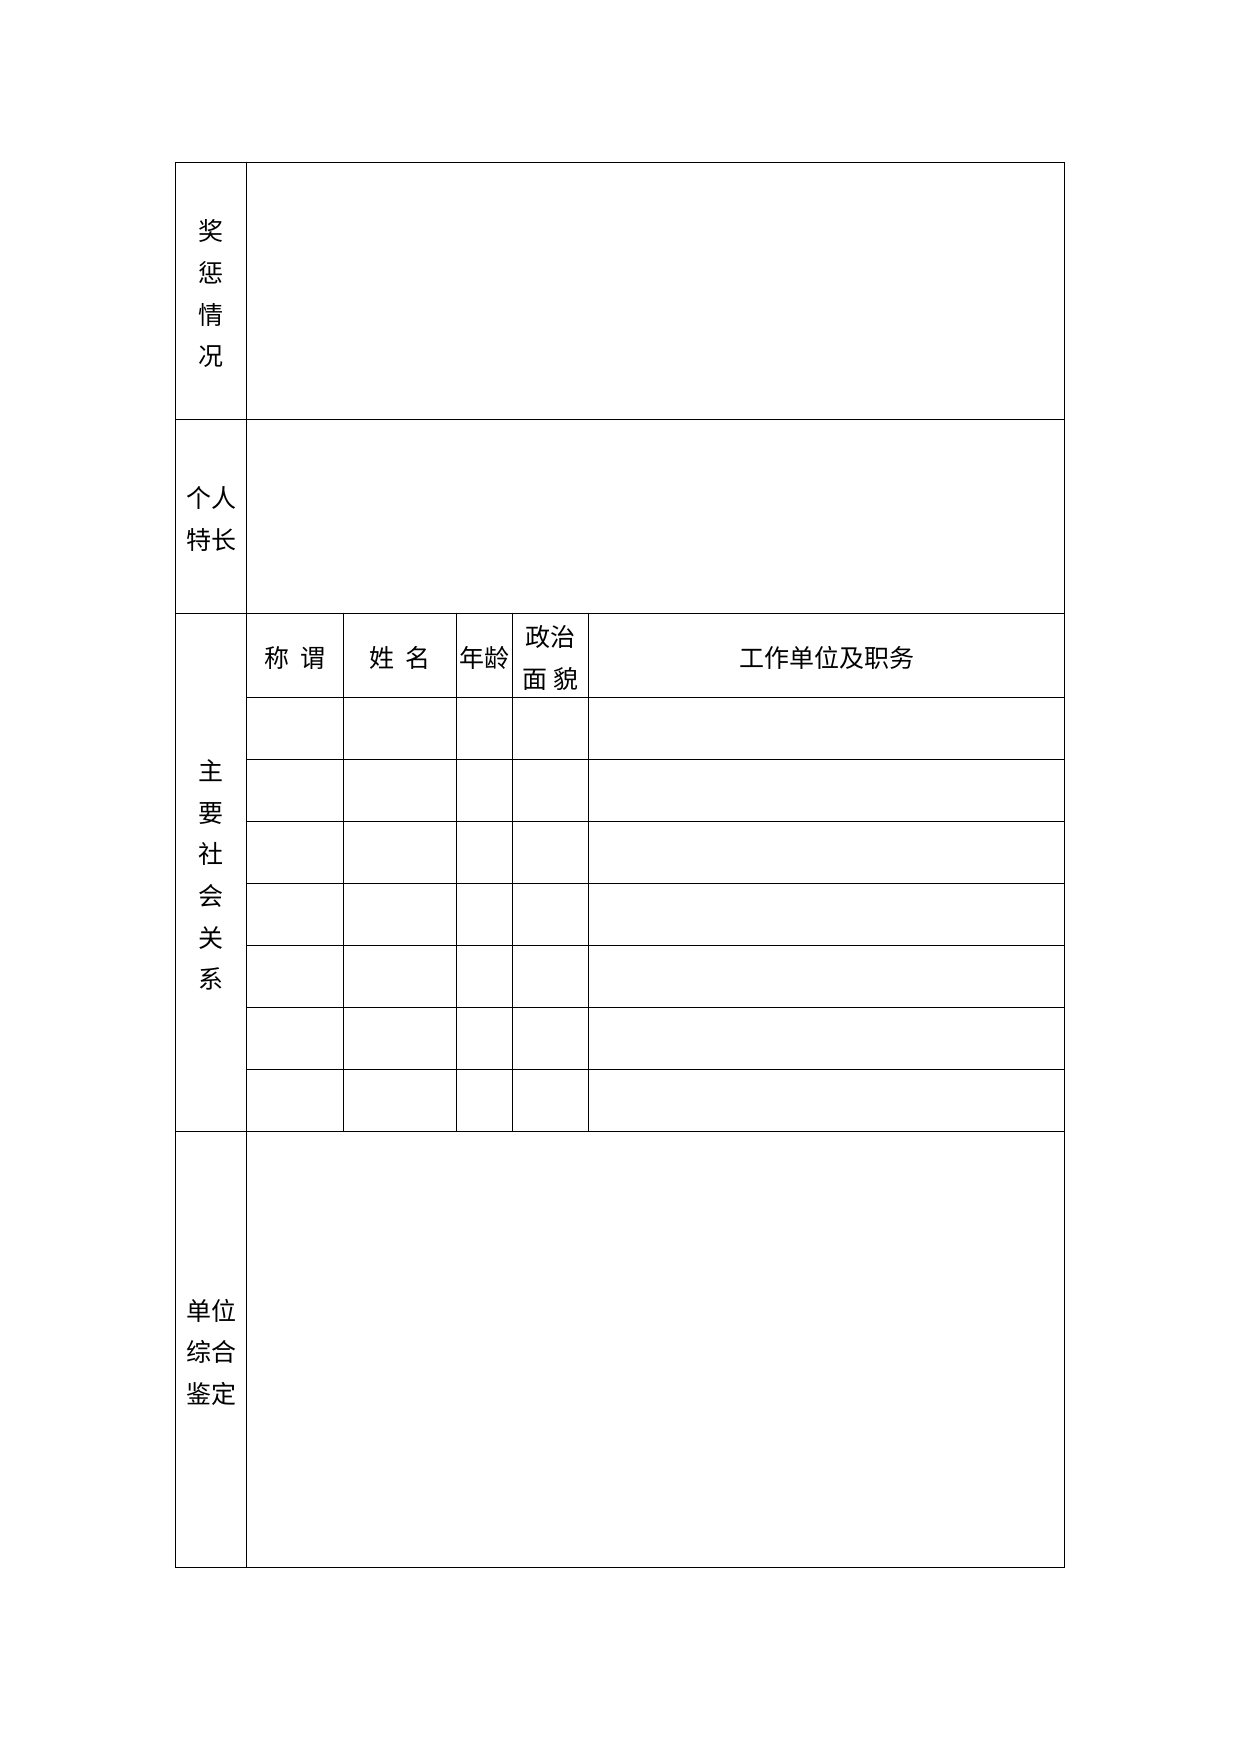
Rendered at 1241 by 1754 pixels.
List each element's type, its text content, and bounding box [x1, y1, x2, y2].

table_cell 年龄 [457, 614, 512, 697]
table_cell [344, 884, 456, 945]
table_cell [589, 1070, 1064, 1131]
table_cell [513, 946, 588, 1007]
table_cell [457, 760, 512, 821]
table_cell [247, 1070, 343, 1131]
table_cell [513, 1070, 588, 1131]
table_cell 奖 惩 情 况 [176, 163, 246, 418]
table_cell [344, 760, 456, 821]
table_cell [589, 822, 1064, 883]
table_cell [513, 760, 588, 821]
table_cell [457, 698, 512, 759]
table_cell 称 谓 [247, 614, 343, 697]
table_cell [247, 163, 1064, 418]
table_cell [513, 822, 588, 883]
table_cell [247, 822, 343, 883]
table_cell 主要社会关系 [176, 614, 246, 1131]
table_cell [457, 1008, 512, 1069]
table_cell 姓 名 [344, 614, 456, 697]
table_cell 个人 特长 [176, 420, 246, 612]
table_cell [589, 946, 1064, 1007]
table_cell [344, 698, 456, 759]
table_cell 政治 面 貌 [513, 614, 588, 697]
table_cell [344, 946, 456, 1007]
table_cell [247, 1008, 343, 1069]
table_cell [513, 1008, 588, 1069]
table_cell [247, 760, 343, 821]
table_cell [344, 822, 456, 883]
table_cell [457, 1070, 512, 1131]
table_cell [247, 420, 1064, 612]
table_cell [247, 884, 343, 945]
table_cell [513, 884, 588, 945]
table_cell [247, 946, 343, 1007]
table_cell [457, 822, 512, 883]
table_cell [344, 1070, 456, 1131]
table_cell [457, 946, 512, 1007]
table_cell 单位 综合 鉴定 [176, 1132, 246, 1567]
table_cell [589, 884, 1064, 945]
table_cell [344, 1008, 456, 1069]
table_cell [589, 760, 1064, 821]
table_cell [247, 1132, 1064, 1567]
table_cell [457, 884, 512, 945]
table_cell [589, 698, 1064, 759]
table_cell [247, 698, 343, 759]
table_cell [513, 698, 588, 759]
table_cell [589, 1008, 1064, 1069]
table_cell 工作单位及职务 [589, 614, 1064, 697]
